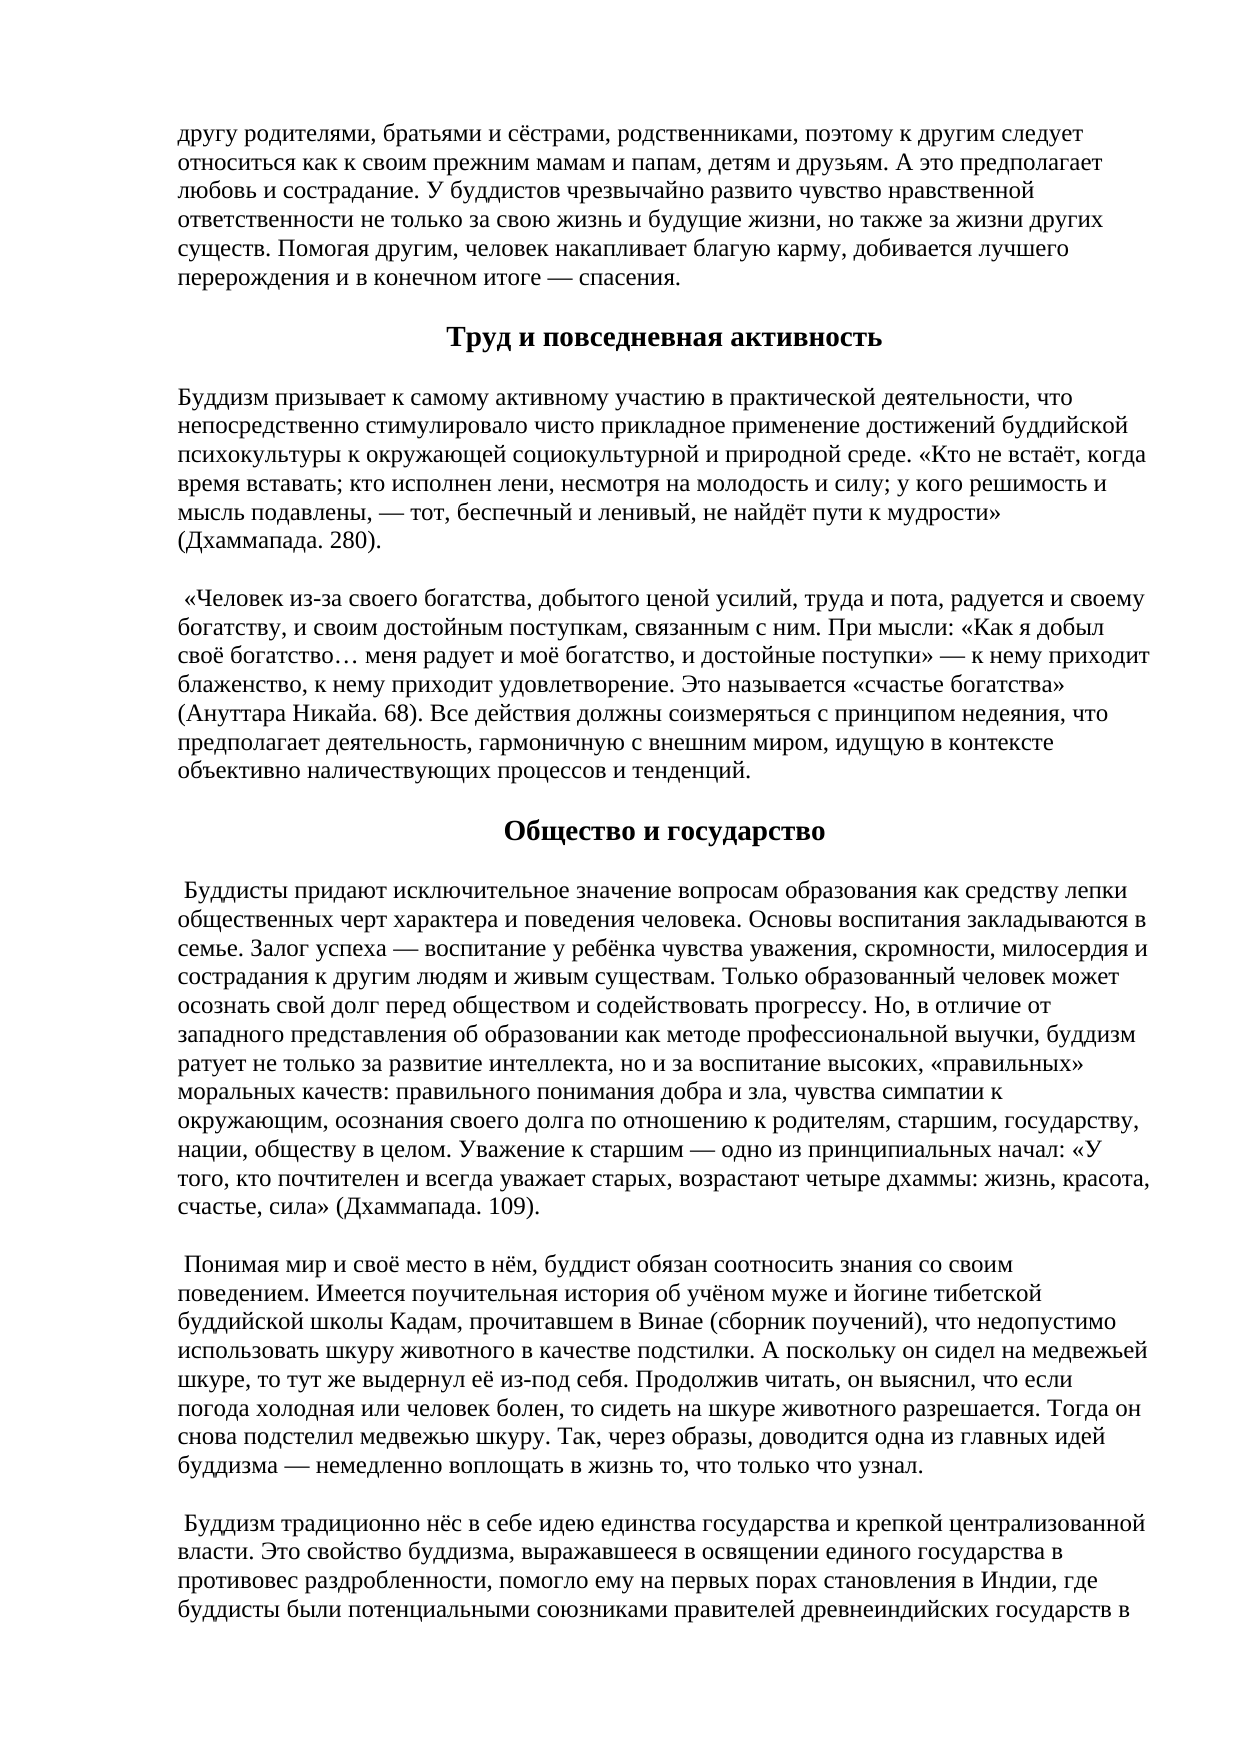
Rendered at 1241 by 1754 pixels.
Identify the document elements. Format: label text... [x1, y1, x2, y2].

text «Человек из-за своего богатства, добытого ценой усилий, труда и пота, радуется и своему богатству, и своим достойным поступкам, связанным с ним. При мысли: «Как я добыл своё богатство… меня радует и моё богатство, и достойные поступки» — к нему приходит блаженство, к нему приходит удовлетворение. Это называется «счастье богатства» (Ануттара Никайа. 68). Все действия должны соизмеряться с принципом недеяния, что предполагает деятельность, гармоничную с внешним миром, идущую в контексте объективно наличествующих процессов и тенденций. [177, 583, 1152, 784]
text Труд и повседневная активность [177, 319, 1152, 353]
text Понимая мир и своё место в нём, буддист обязан соотносить знания со своим поведением. Имеется поучительная история об учёном муже и йогине тибетской буддийской школы Кадам, прочитавшем в Винае (сборник поучений), что недопустимо использовать шкуру животного в качестве подстилки. А поскольку он сидел на медвежьей шкуре, то тут же выдернул её из-под себя. Продолжив читать, он выяснил, что если погода холодная или человек болен, то сидеть на шкуре животного разрешается. Тогда он снова подстелил медвежью шкуру. Так, через образы, доводится одна из главных идей буддизма — немедленно воплощать в жизнь то, что только что узнал. [177, 1249, 1152, 1479]
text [177, 1508, 1152, 1623]
text Буддизм призывает к самому активному участию в практической деятельности, что непосредственно стимулировало чисто прикладное применение достижений буддийской психокультуры к окружающей социокультурной и природной среде. «Кто не встаёт, когда время вставать; кто исполнен лени, несмотря на молодость и силу; у кого решимость и мысль подавлены, — тот, беспечный и ленивый, не найдёт пути к мудрости» (Дхаммапада. 280). [177, 382, 1152, 554]
text Буддисты придают исключительное значение вопросам образования как средству лепки общественных черт характера и поведения человека. Основы воспитания закладываются в семье. Залог успеха — воспитание у ребёнка чувства уважения, скромности, милосердия и сострадания к другим людям и живым существам. Только образованный человек может осознать свой долг перед обществом и содействовать прогрессу. Но, в отличие от западного представления об образовании как методе профессиональной выучки, буддизм ратует не только за развитие интеллекта, но и за воспитание высоких, «правильных» моральных качеств: правильного понимания добра и зла, чувства симпатии к окружающим, осознания своего долга по отношению к родителям, старшим, государству, нации, обществу в целом. Уважение к старшим — одно из принципиальных начал: «У того, кто почтителен и всегда уважает старых, возрастают четыре дхаммы: жизнь, красота, счастье, сила» (Дхаммапада. 109). [177, 875, 1152, 1220]
text Общество и государство [177, 813, 1152, 846]
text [177, 118, 1152, 291]
